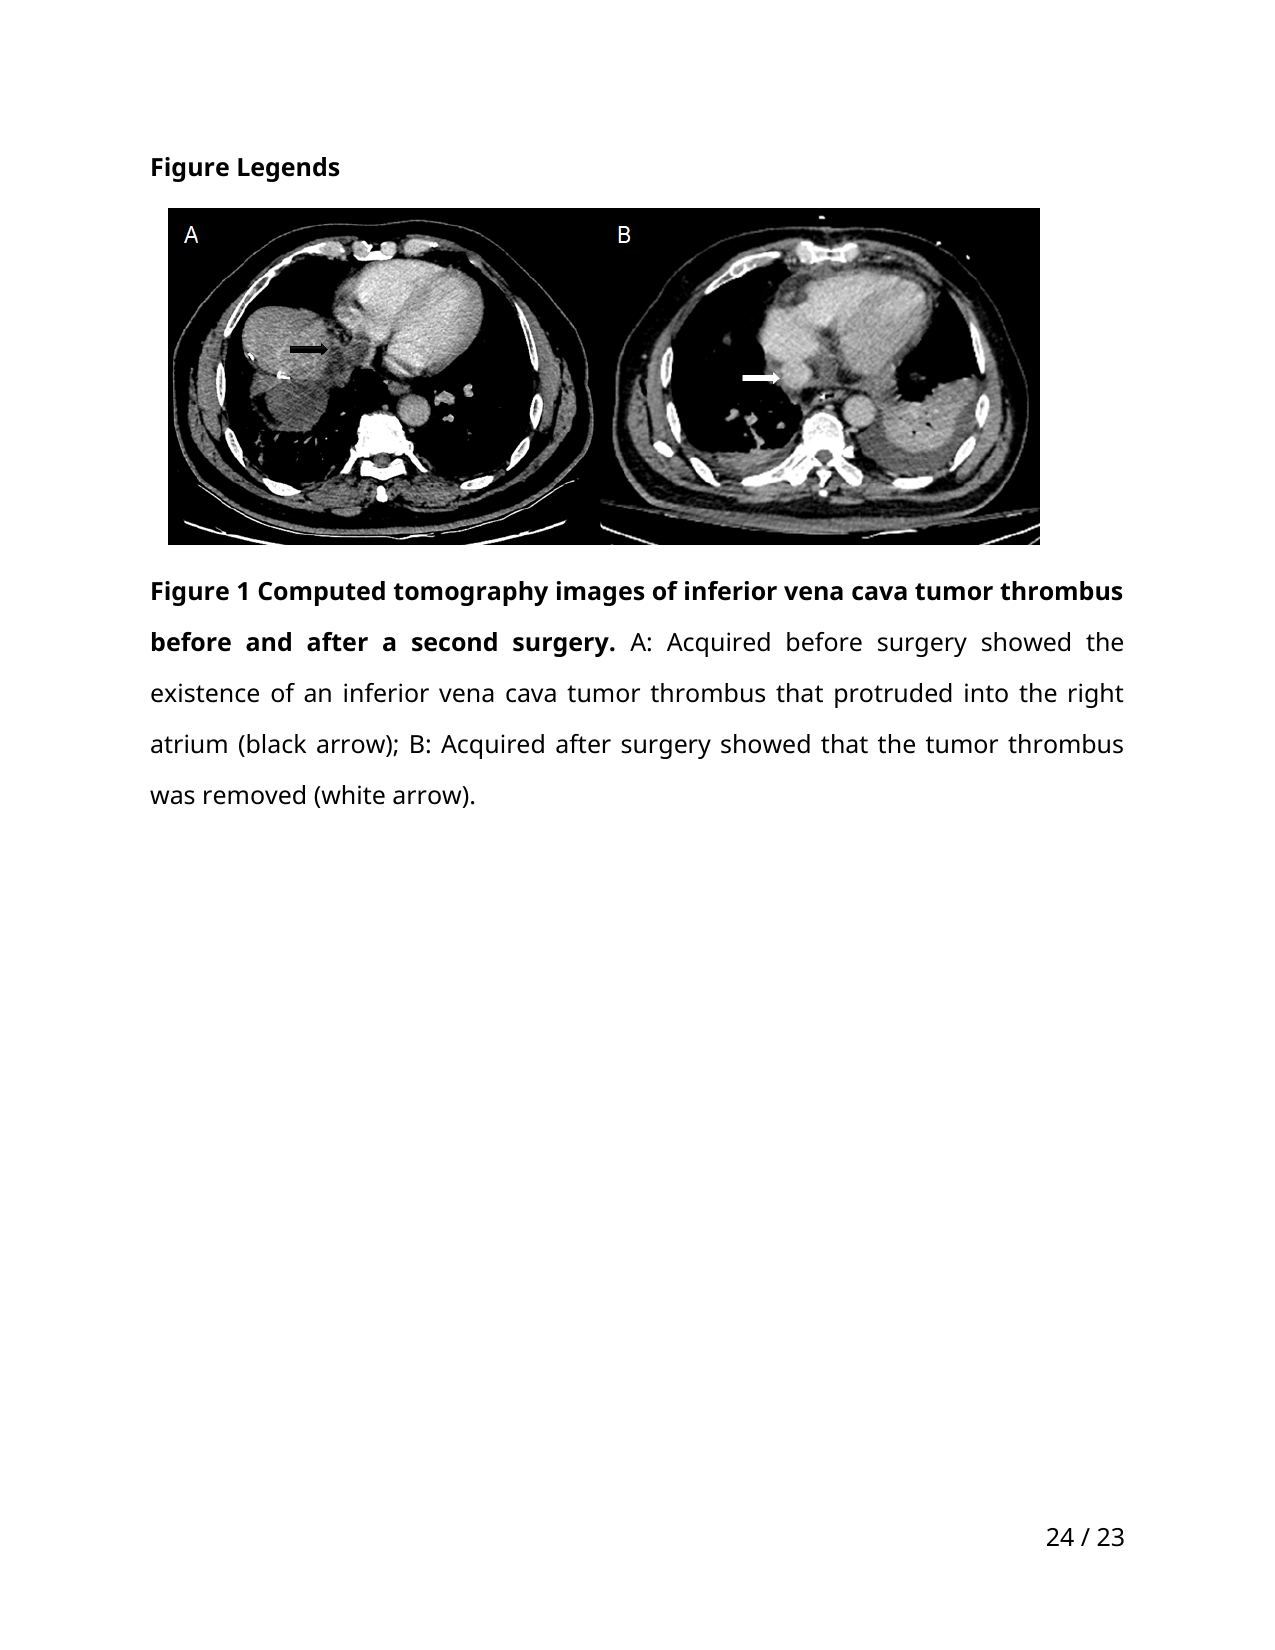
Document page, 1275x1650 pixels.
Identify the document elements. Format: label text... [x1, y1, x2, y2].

text Figure 1 Computed tomography images of inferior vena cava tumor thrombus before and after a second surgery. A: Acquired before surgery showed the existence of an inferior vena cava tumor thrombus that protruded into the right atrium (black arrow); B: Acquired after surgery showed that the tumor thrombus was removed (white arrow). [150, 574, 1125, 812]
text Figure Legends [150, 150, 1125, 184]
picture [150, 201, 1050, 560]
